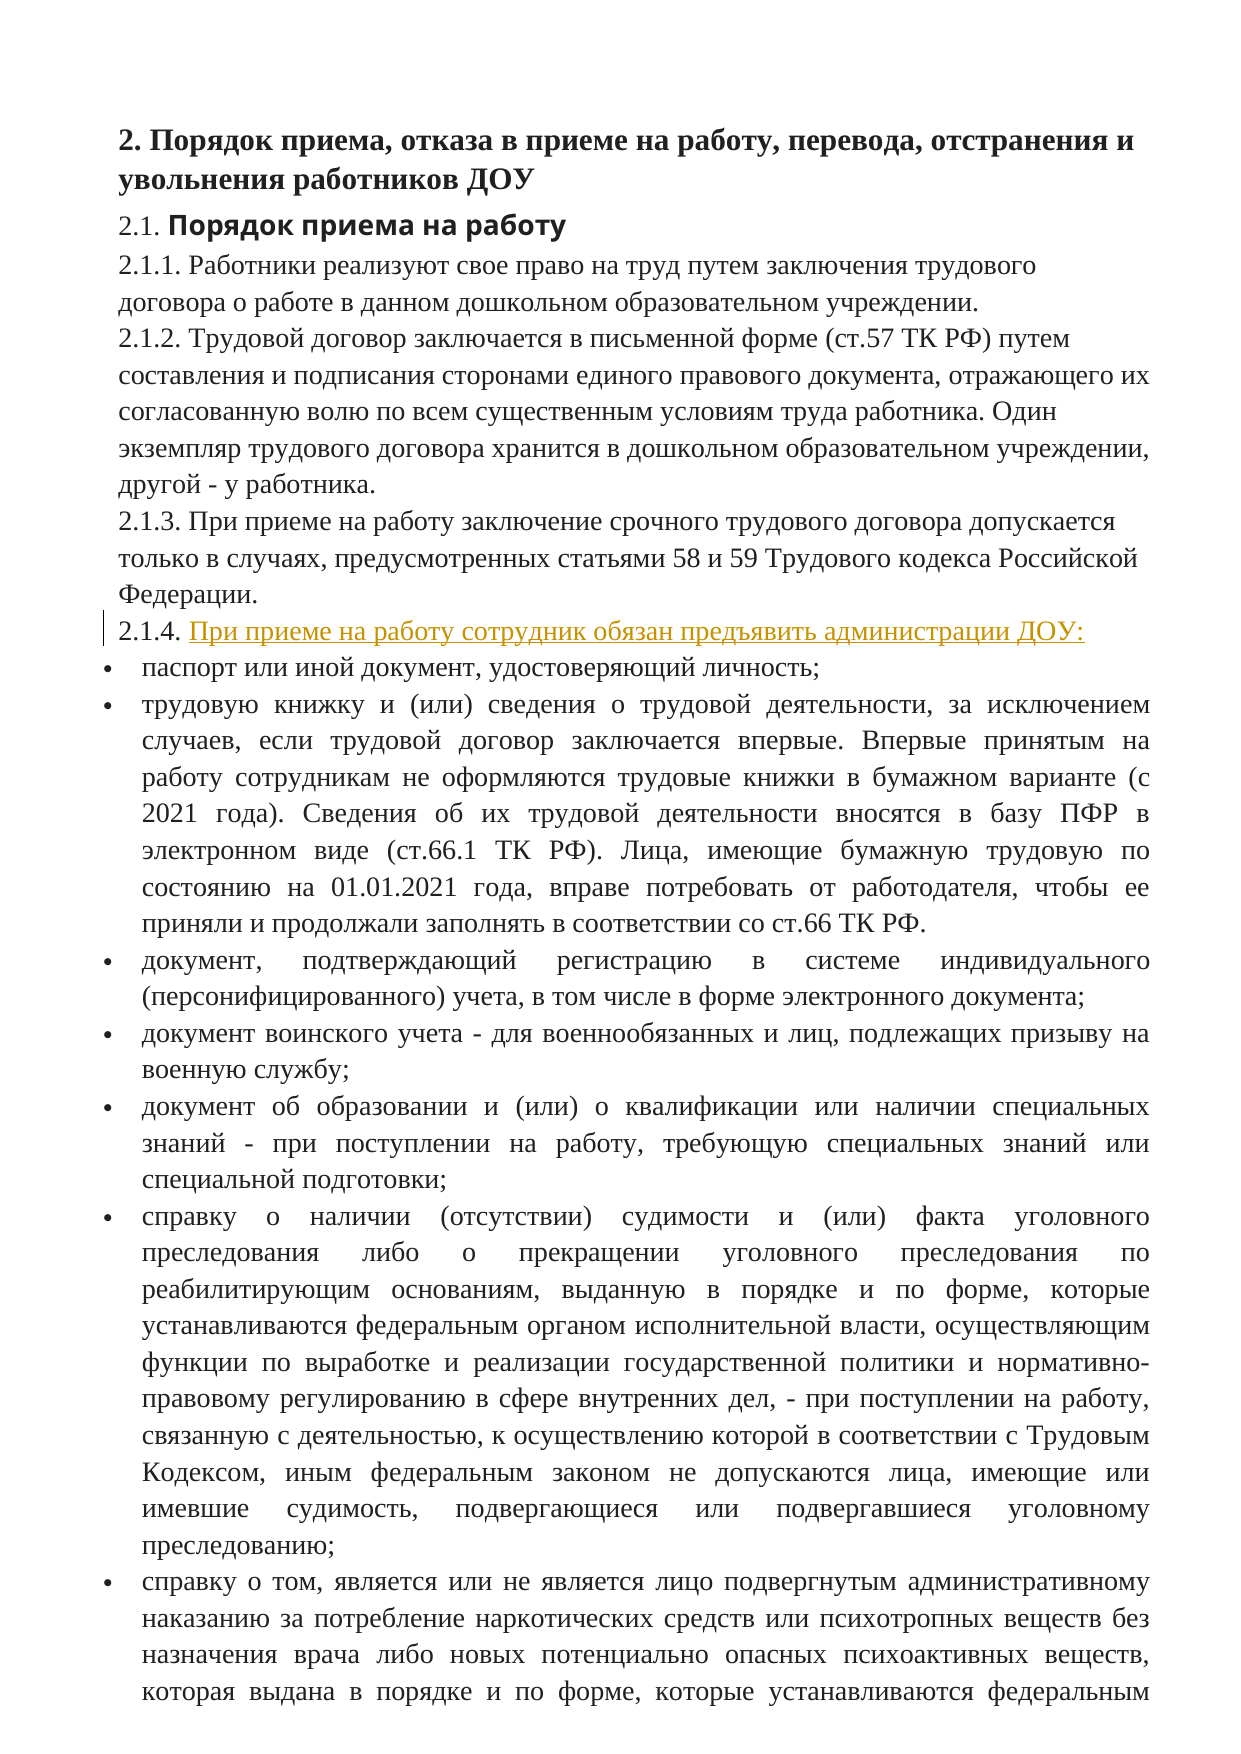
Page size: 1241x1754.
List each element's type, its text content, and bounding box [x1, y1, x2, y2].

list паспорт или иной документ, удостоверяющий личность; [104, 646, 1151, 683]
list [104, 1560, 1151, 1706]
text 2. Порядок приема, отказа в приеме на работу, перевода, отстранения и увольнения работников ДОУ [118, 118, 1151, 196]
list документ об образовании и (или) о квалификации или наличии специальных знаний - при поступлении на работу, требующую специальных знаний или специальной подготовки; [104, 1085, 1151, 1194]
text 2.1. Порядок приема на работу 2.1.1. Работники реализуют свое право на труд путем заключения трудового договора о работе в данном дошкольном образовательном учреждении. 2.1.2. Трудовой договор заключается в письменной форме (ст.57 ТК РФ) путем составления и подписания сторонами единого правового документа, отражающего их согласованную волю по всем существенным условиям труда работника. Один экземпляр трудового договора хранится в дошкольном образовательном учреждении, другой - у работника. 2.1.3. При приеме на работу заключение срочного трудового договора допускается только в случаях, предусмотренных статьями 58 и 59 Трудового кодекса Российской Федерации. 2.1.4. [118, 206, 1151, 646]
list документ, подтверждающий регистрацию в системе индивидуального (персонифицированного) учета, в том числе в форме электронного документа; [104, 939, 1151, 1012]
list справку о наличии (отсутствии) судимости и (или) факта уголовного преследования либо о прекращении уголовного преследования по реабилитирующим основаниям, выданную в порядке и по форме, которые устанавливаются федеральным органом исполнительной власти, осуществляющим функции по выработке и реализации государственной политики и нормативно-правовому регулированию в сфере внутренних дел, - при поступлении на работу, связанную с деятельностью, к осуществлению которой в соответствии с Трудовым Кодексом, иным федеральным законом не допускаются лица, имеющие или имевшие судимость, подвергающиеся или подвергавшиеся уголовному преследованию; [104, 1194, 1151, 1560]
list трудовую книжку и (или) сведения о трудовой деятельности, за исключением случаев, если трудовой договор заключается впервые. Впервые принятым на работу сотрудникам не оформляются трудовые книжки в бумажном варианте (с 2021 года). Сведения об их трудовой деятельности вносятся в базу ПФР в электронном виде (ст.66.1 ТК РФ). Лица, имеющие бумажную трудовую по состоянию на 01.01.2021 года, вправе потребовать от работодателя, чтобы ее приняли и продолжали заполнять в соответствии со ст.66 ТК РФ. [104, 683, 1151, 939]
list документ воинского учета - для военнообязанных и лиц, подлежащих призыву на военную службу; [104, 1012, 1151, 1085]
